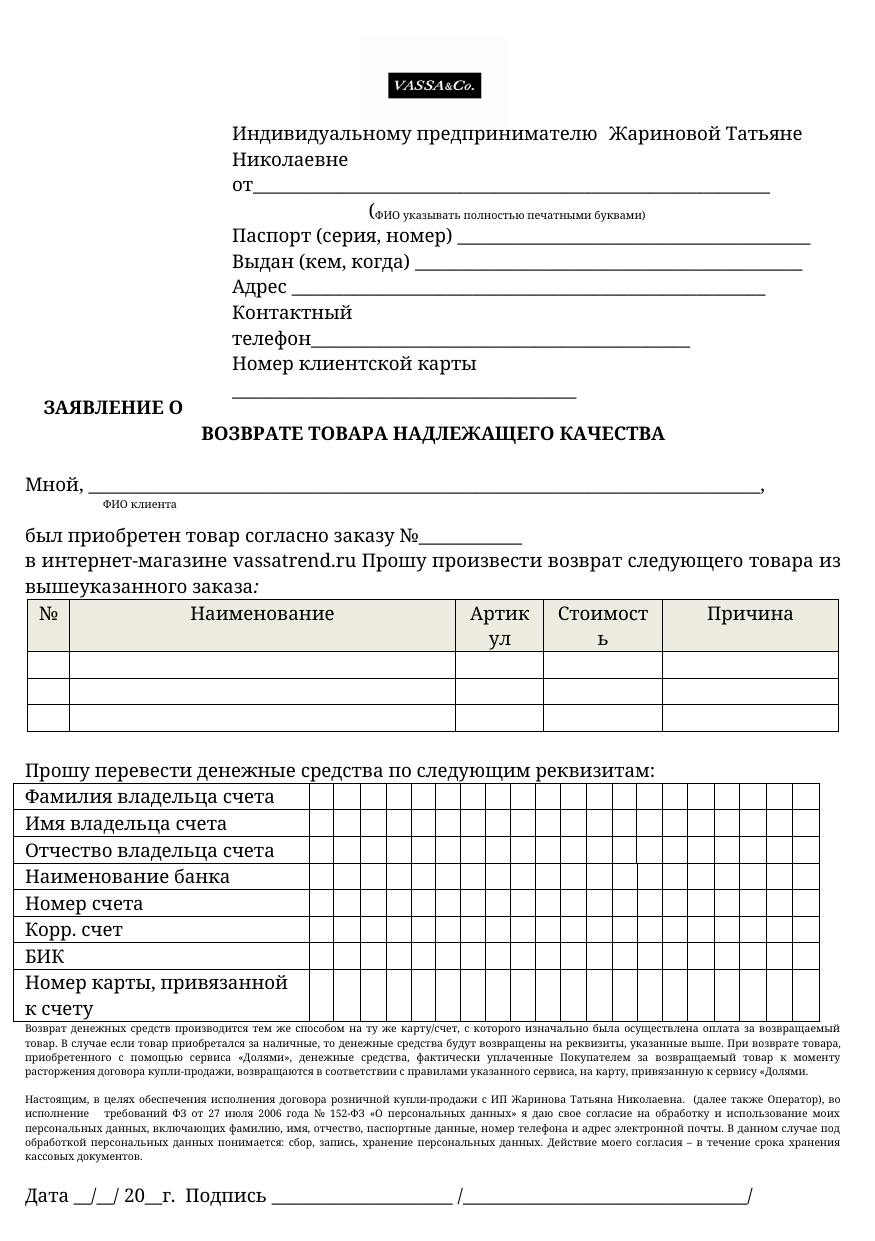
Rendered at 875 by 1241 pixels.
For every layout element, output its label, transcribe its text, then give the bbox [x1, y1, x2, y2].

table_cell [663, 917, 687, 942]
table_cell [561, 943, 586, 969]
table_cell [715, 837, 739, 862]
table_cell [70, 679, 455, 704]
table_cell [486, 864, 510, 889]
table_header [436, 784, 460, 809]
table_header [412, 784, 435, 809]
table_cell [361, 970, 386, 1021]
table_cell [28, 652, 69, 677]
table_cell Номер счета [14, 890, 309, 916]
table_header [511, 784, 535, 809]
table_cell [412, 810, 435, 836]
table_cell [793, 890, 819, 916]
table_cell Имя владельца счета [14, 810, 309, 836]
table_cell [436, 917, 460, 942]
table_cell [387, 943, 411, 969]
table_cell [688, 943, 714, 969]
table_cell [561, 837, 586, 862]
table_cell [361, 917, 386, 942]
table_cell [663, 679, 838, 704]
table_header [461, 784, 485, 809]
table_cell [387, 864, 411, 889]
table_cell [561, 970, 586, 1021]
table_cell [310, 837, 333, 862]
text был приобретен товар согласно заказу №____________ [25, 522, 842, 548]
table_cell [387, 970, 411, 1021]
table_cell [310, 890, 333, 916]
table_cell [456, 652, 543, 677]
table_cell [412, 864, 435, 889]
table_cell [536, 943, 560, 969]
table_cell [587, 943, 612, 969]
table_cell [461, 890, 485, 916]
text Возврат денежных средств производится тем же способом на ту же карту/счет, с которого изначально была осуществлена оплата за возвращаемый товар. В случае если товар приобретался за наличные, то денежные средства будут возвращены на реквизиты, указанные выше. При возврате товара, приобретенного с помощью сервиса «Долями», денежные средства, фактически уплаченные Покупателем за возвращаемый товар к моменту расторжения договора купли-продажи, возвращаются в соответствии с правилами указанного сервиса, на карту, привязанную к сервису «Долями. [25, 1022, 842, 1078]
text Дата __/__/ 20__г. Подпись _____________________ /_________________________________/ [25, 1182, 842, 1207]
table_cell Корр. счет [14, 917, 309, 942]
table_cell [486, 943, 510, 969]
table_cell [387, 890, 411, 916]
table_cell [486, 810, 510, 836]
table_header [334, 784, 360, 809]
table_cell [387, 837, 411, 862]
table_cell [310, 970, 333, 1021]
table_cell [663, 652, 838, 677]
table_cell Номер карты, привязанной к счету [14, 970, 309, 1021]
table_header Наименование [70, 600, 455, 651]
table_cell [793, 943, 819, 969]
table_cell [361, 943, 386, 969]
table_cell [310, 810, 333, 836]
table_cell [310, 917, 333, 942]
table_cell [663, 864, 687, 889]
table_cell [793, 917, 819, 942]
table_header № [28, 600, 69, 651]
table_cell [461, 943, 485, 969]
table_cell [613, 917, 637, 942]
table_cell [715, 890, 739, 916]
table_header [310, 784, 333, 809]
table_cell [334, 864, 360, 889]
table_cell [767, 810, 792, 836]
table_cell [688, 864, 714, 889]
table_cell [461, 810, 485, 836]
table_cell [461, 864, 485, 889]
table_cell [544, 652, 662, 677]
table_cell [740, 970, 766, 1021]
table_cell [637, 837, 662, 862]
table_cell [613, 970, 637, 1021]
table_header [688, 784, 714, 809]
table_cell [28, 705, 69, 731]
table_cell [793, 810, 819, 836]
table_cell [740, 890, 766, 916]
table_cell [740, 810, 766, 836]
table_cell [663, 810, 687, 836]
table_cell [561, 890, 586, 916]
table_cell [638, 864, 662, 889]
table_cell [436, 810, 460, 836]
table_cell [793, 837, 819, 862]
table_cell [767, 917, 792, 942]
table_header [361, 784, 386, 809]
table_cell [361, 890, 386, 916]
picture [358, 35, 509, 121]
table_cell [486, 917, 510, 942]
table_cell [412, 837, 435, 862]
table_header Фамилия владельца счета [14, 784, 309, 809]
table_cell [740, 917, 766, 942]
table_cell [638, 970, 662, 1021]
table_cell БИК [14, 943, 309, 969]
table_cell [637, 810, 662, 836]
table_cell [361, 864, 386, 889]
table_cell [511, 943, 535, 969]
table_cell [511, 837, 535, 862]
table_cell [544, 705, 662, 731]
table_cell [361, 810, 386, 836]
text ФИО клиента [25, 497, 842, 522]
table_cell [587, 970, 612, 1021]
table_cell [536, 837, 560, 862]
table_cell [715, 917, 739, 942]
table_cell [613, 864, 637, 889]
table_header [767, 784, 792, 809]
table_header [637, 784, 662, 809]
table_cell [536, 890, 560, 916]
table_cell [613, 890, 637, 916]
table_cell [587, 837, 612, 862]
table_cell [613, 943, 637, 969]
table_header [613, 784, 636, 809]
table_header [740, 784, 766, 809]
table_cell [461, 837, 485, 862]
table_cell [536, 917, 560, 942]
table_cell [561, 810, 586, 836]
table_header [536, 784, 560, 809]
table_cell [511, 890, 535, 916]
table_cell [715, 943, 739, 969]
table_cell [767, 890, 792, 916]
table_header [793, 784, 819, 809]
table_cell [70, 705, 455, 731]
table_cell [461, 970, 485, 1021]
table_cell [456, 679, 543, 704]
table_cell [715, 970, 739, 1021]
table_cell [70, 652, 455, 677]
table_cell [638, 917, 662, 942]
table_header Причина [663, 600, 838, 651]
table_cell [793, 864, 819, 889]
table_cell [334, 917, 360, 942]
table_header Стоимость [544, 600, 662, 651]
table_cell [436, 837, 460, 862]
table_cell [587, 917, 612, 942]
table_cell [740, 864, 766, 889]
table_cell [310, 943, 333, 969]
table_cell [688, 890, 714, 916]
table_cell [688, 810, 714, 836]
table_cell [436, 864, 460, 889]
table_header Артикул [456, 600, 543, 651]
table_cell [663, 705, 838, 731]
table_cell [486, 890, 510, 916]
text ЗАЯВЛЕНИЕ О ВОЗВРАТЕ ТОВАРА НАДЛЕЖАЩЕГО КАЧЕСТВА [25, 395, 842, 446]
table_cell [486, 970, 510, 1021]
table_cell [715, 810, 739, 836]
table_cell [767, 837, 792, 862]
table_cell [310, 864, 333, 889]
table_cell [361, 837, 386, 862]
table_cell [587, 890, 612, 916]
table_cell [412, 970, 435, 1021]
table_cell [436, 943, 460, 969]
table_header [561, 784, 586, 809]
table_cell [511, 864, 535, 889]
table_cell [334, 837, 360, 862]
table_cell [412, 890, 435, 916]
table_cell [613, 810, 636, 836]
table_cell [511, 917, 535, 942]
table_cell [536, 864, 560, 889]
table_cell [334, 810, 360, 836]
table_cell [638, 943, 662, 969]
table_cell [561, 864, 586, 889]
table_cell [663, 837, 687, 862]
text Прошу перевести денежные средства по следующим реквизитам: [25, 757, 842, 783]
table_cell [486, 837, 510, 862]
table_cell [436, 890, 460, 916]
table_cell [334, 970, 360, 1021]
table_cell [561, 917, 586, 942]
table_cell [387, 917, 411, 942]
table_cell [536, 810, 560, 836]
table_cell Наименование банка [14, 864, 309, 889]
table_cell [28, 679, 69, 704]
table_cell [511, 810, 535, 836]
table_cell [688, 837, 714, 862]
table_cell Отчество владельца счета [14, 837, 309, 862]
table_cell [613, 837, 636, 862]
table_cell [663, 890, 687, 916]
table_cell [412, 943, 435, 969]
text Настоящим, в целях обеспечения исполнения договора розничной купли-продажи с ИП Жаринова Татьяна Николаевна. (далее также Оператор), во исполнение требований ФЗ от 27 июля 2006 года № 152-ФЗ «О персональных данных» я даю свое согласие на обработку и использование моих персональных данных, включающих фамилию, имя, отчество, паспортные данные, номер телефона и адрес электронной почты. В данном случае под обработкой персональных данных понимается: сбор, запись, хранение персональных данных. Действие моего согласия – в течение срока хранения кассовых документов. [25, 1093, 842, 1163]
table_cell [715, 864, 739, 889]
table_cell [688, 917, 714, 942]
table_header [387, 784, 411, 809]
table_cell [587, 810, 612, 836]
table_cell [688, 970, 714, 1021]
table_cell [511, 970, 535, 1021]
text Мной, ______________________________________________________________________________, [25, 471, 842, 497]
table_cell [436, 970, 460, 1021]
table_cell [740, 943, 766, 969]
table_cell [740, 837, 766, 862]
table_cell [412, 917, 435, 942]
table_cell [638, 890, 662, 916]
table_cell [536, 970, 560, 1021]
table_cell [456, 705, 543, 731]
table_cell [793, 970, 819, 1021]
text в интернет-магазине vassatrend.ru Прошу произвести возврат следующего товара из вышеуказанного заказа: [25, 548, 842, 599]
table_cell [663, 970, 687, 1021]
table_cell [387, 810, 411, 836]
table_cell [334, 890, 360, 916]
table_cell [587, 864, 612, 889]
table_header [663, 784, 687, 809]
table_cell [767, 970, 792, 1021]
table_cell [663, 943, 687, 969]
table_cell [767, 864, 792, 889]
table_header Индивидуальному предпринимателю Жариновой Татьяне Николаевне от____________________________________________________________ (ФИО указывать полностью печатными буквами) Паспорт (серия, номер) _________________________________________ Выдан (кем, когда) _____________________________________________ Адрес _______________________________________________________ Контактный телефон____________________________________________ Номер клиентской карты ________________________________________ [221, 121, 823, 401]
table_cell [334, 943, 360, 969]
table_cell [767, 943, 792, 969]
table_cell [461, 917, 485, 942]
table_header [715, 784, 739, 809]
table_header [587, 784, 612, 809]
table_header [486, 784, 510, 809]
table_cell [544, 679, 662, 704]
